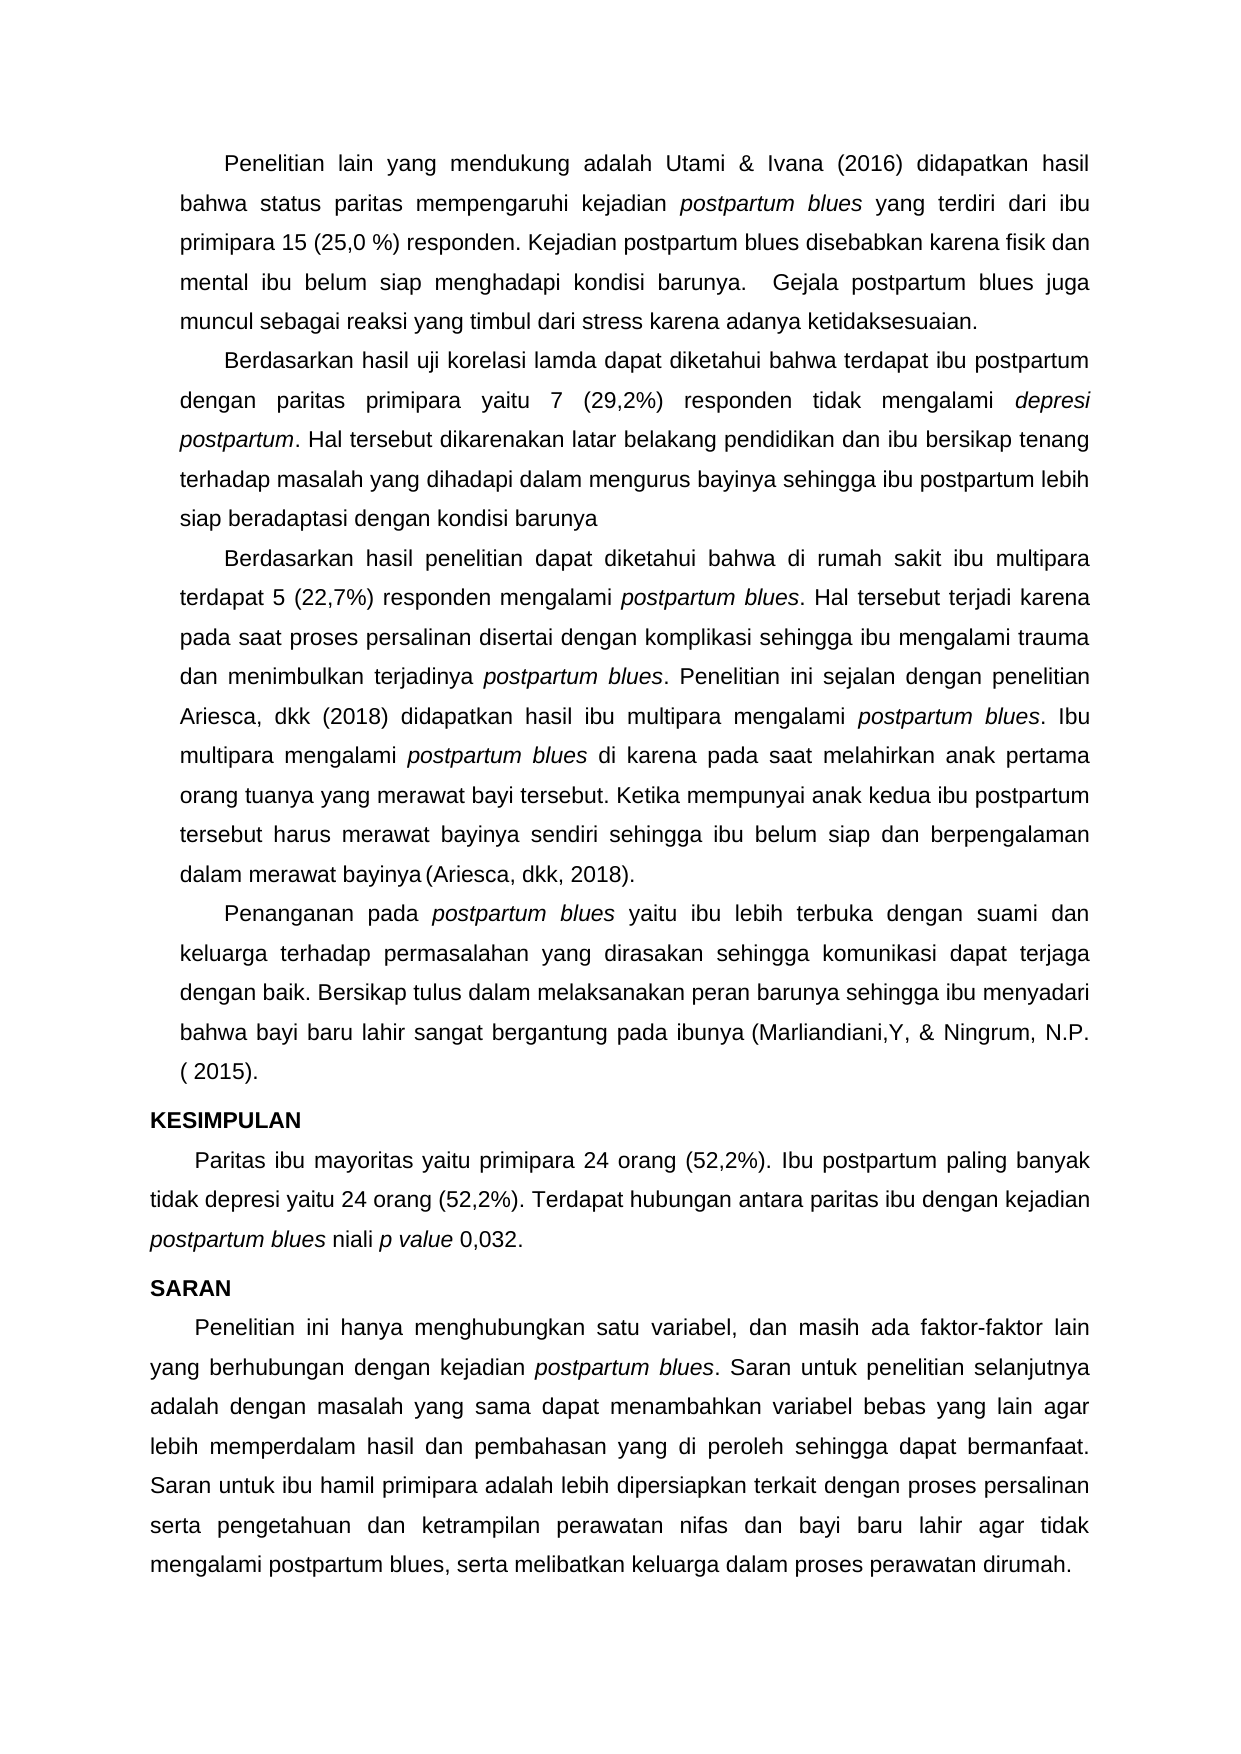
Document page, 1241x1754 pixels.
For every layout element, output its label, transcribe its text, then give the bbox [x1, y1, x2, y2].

text KESIMPULAN [150, 1107, 1090, 1133]
text Berdasarkan hasil uji korelasi lamda dapat diketahui bahwa terdapat ibu postpartum dengan paritas primipara yaitu 7 (29,2%) responden tidak mengalami depresi postpartum. Hal tersebut dikarenakan latar belakang pendidikan dan ibu bersikap tenang terhadap masalah yang dihadapi dalam mengurus bayinya sehingga ibu postpartum lebih siap beradaptasi dengan kondisi barunya [179, 347, 1090, 532]
text SARAN [150, 1275, 1090, 1301]
text Berdasarkan hasil penelitian dapat diketahui bahwa di rumah sakit ibu multipara terdapat 5 (22,7%) responden mengalami postpartum blues. Hal tersebut terjadi karena pada saat proses persalinan disertai dengan komplikasi sehingga ibu mengalami trauma dan menimbulkan terjadinya postpartum blues. Penelitian ini sejalan dengan penelitian Ariesca, dkk (2018) didapatkan hasil ibu multipara mengalami postpartum blues. Ibu multipara mengalami postpartum blues di karena pada saat melahirkan anak pertama orang tuanya yang merawat bayi tersebut. Ketika mempunyai anak kedua ibu postpartum tersebut harus merawat bayinya sendiri sehingga ibu belum siap dan berpengalaman dalam merawat bayinya (Ariesca, dkk, 2018). [179, 545, 1090, 887]
text Penanganan pada postpartum blues yaitu ibu lebih terbuka dengan suami dan keluarga terhadap permasalahan yang dirasakan sehingga komunikasi dapat terjaga dengan baik. Bersikap tulus dalam melaksanakan peran barunya sehingga ibu menyadari bahwa bayi baru lahir sangat bergantung pada ibunya (Marliandiani,Y, & Ningrum, N.P. ( 2015). [179, 900, 1090, 1084]
text Penelitian ini hanya menghubungkan satu variabel, dan masih ada faktor-faktor lain yang berhubungan dengan kejadian postpartum blues. Saran untuk penelitian selanjutnya adalah dengan masalah yang sama dapat menambahkan variabel bebas yang lain agar lebih memperdalam hasil dan pembahasan yang di peroleh sehingga dapat bermanfaat. Saran untuk ibu hamil primipara adalah lebih dipersiapkan terkait dengan proses persalinan serta pengetahuan dan ketrampilan perawatan nifas dan bayi baru lahir agar tidak mengalami postpartum blues, serta melibatkan keluarga dalam proses perawatan dirumah. [150, 1314, 1090, 1577]
text Penelitian lain yang mendukung adalah Utami & Ivana (2016) didapatkan hasil bahwa status paritas mempengaruhi kejadian postpartum blues yang terdiri dari ibu primipara 15 (25,0 %) responden. Kejadian postpartum blues disebabkan karena fisik dan mental ibu belum siap menghadapi kondisi barunya. Gejala postpartum blues juga muncul sebagai reaksi yang timbul dari stress karena adanya ketidaksesuaian. [179, 150, 1090, 334]
text Paritas ibu mayoritas yaitu primipara 24 orang (52,2%). Ibu postpartum paling banyak tidak depresi yaitu 24 orang (52,2%). Terdapat hubungan antara paritas ibu dengan kejadian postpartum blues niali p value 0,032. [150, 1147, 1090, 1252]
